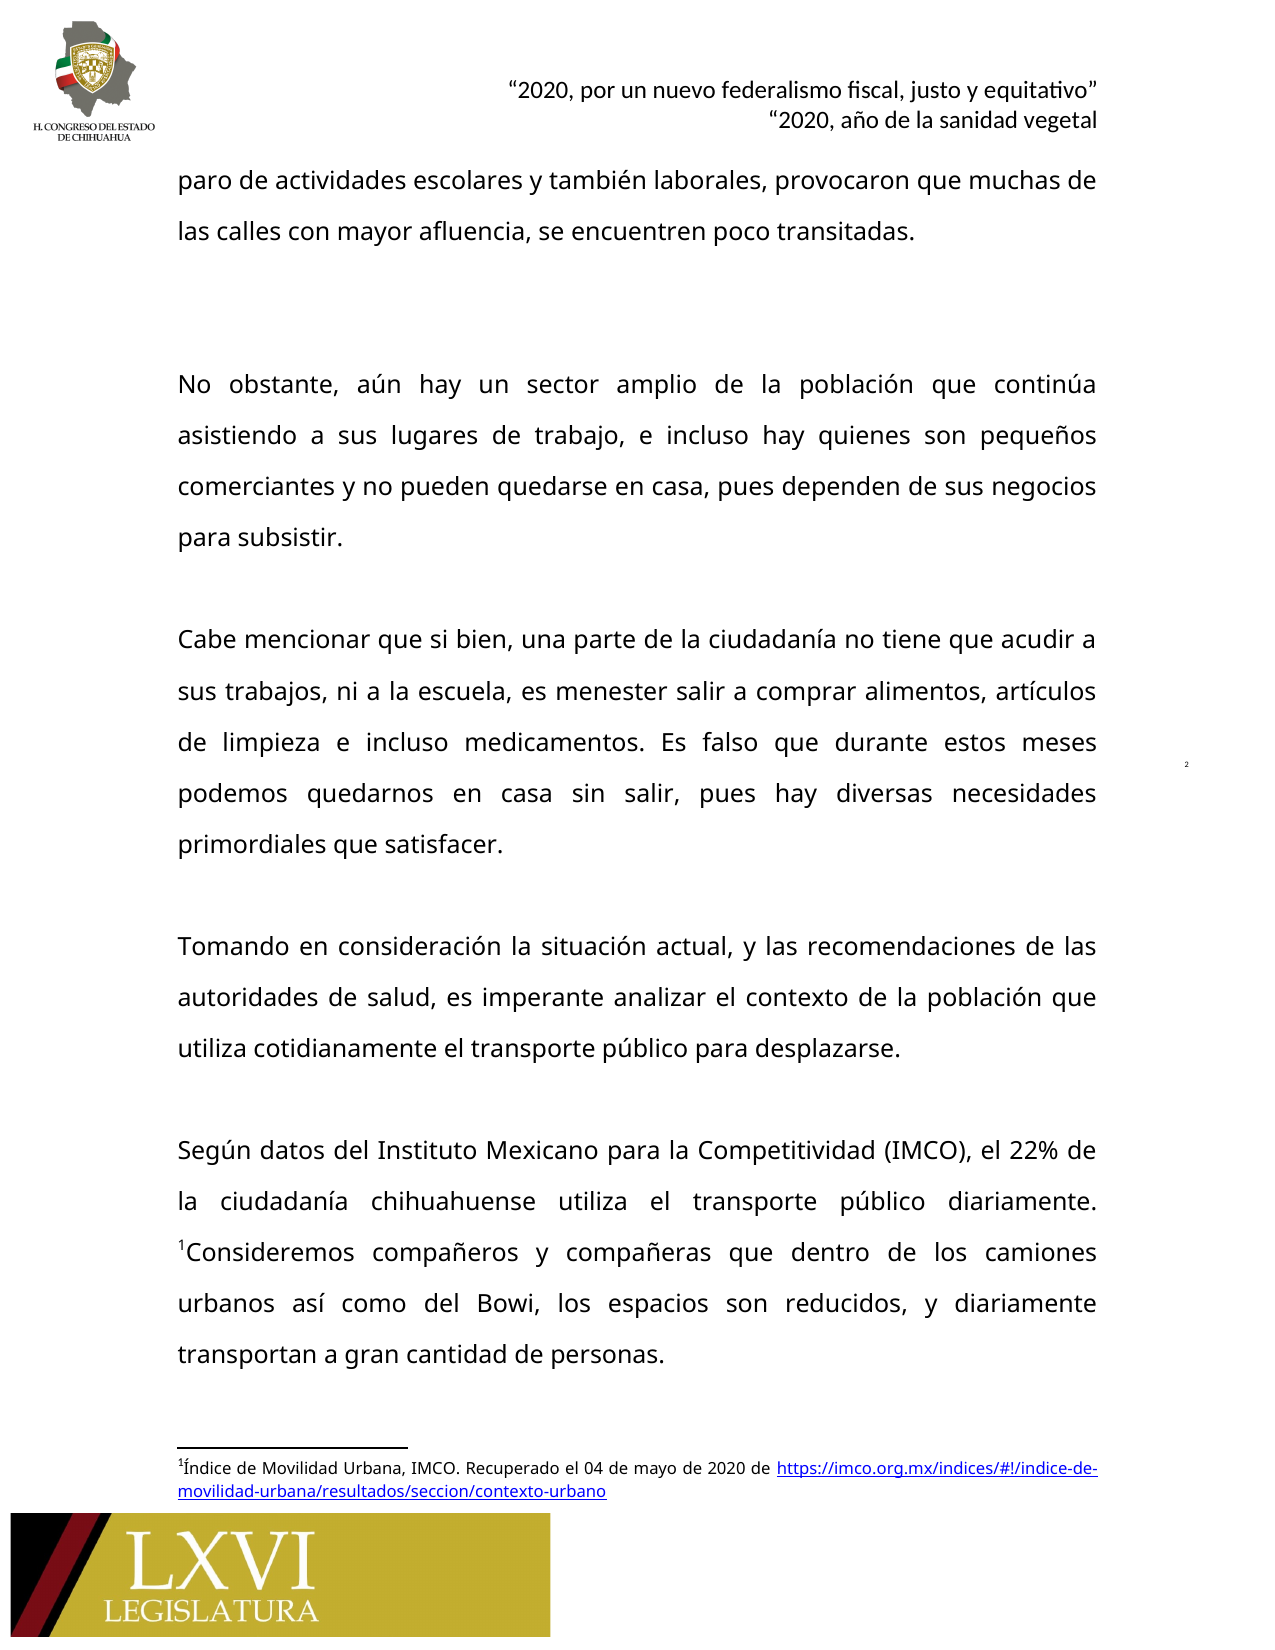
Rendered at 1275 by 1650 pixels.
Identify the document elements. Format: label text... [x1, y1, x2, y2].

text Tomando en consideración la situación actual, y las recomendaciones de las autoridades de salud, es imperante analizar el contexto de la población que utiliza cotidianamente el transporte público para desplazarse. [177, 928, 1098, 1064]
text Según datos del Instituto Mexicano para la Competitividad (IMCO), el 22% de la ciudadanía chihuahuense utiliza el transporte público diariamente. Consideremos compañeros y compañeras que dentro de los camiones urbanos así como del Bowi, los espacios son reducidos, y diariamente transportan a gran cantidad de personas. [177, 1133, 1098, 1371]
picture [10, 1513, 551, 1637]
picture [26, 13, 163, 151]
text No obstante, aún hay un sector amplio de la población que continúa asistiendo a sus lugares de trabajo, e incluso hay quienes son pequeños comerciantes y no pueden quedarse en casa, pues dependen de sus negocios para subsistir. [177, 367, 1098, 554]
text Cabe mencionar que si bien, una parte de la ciudadanía no tiene que acudir a sus trabajos, ni a la escuela, es menester salir a comprar alimentos, artículos de limpieza e incluso medicamentos. Es falso que durante estos meses podemos quedarnos en casa sin salir, pues hay diversas necesidades primordiales que satisfacer. [177, 622, 1098, 860]
